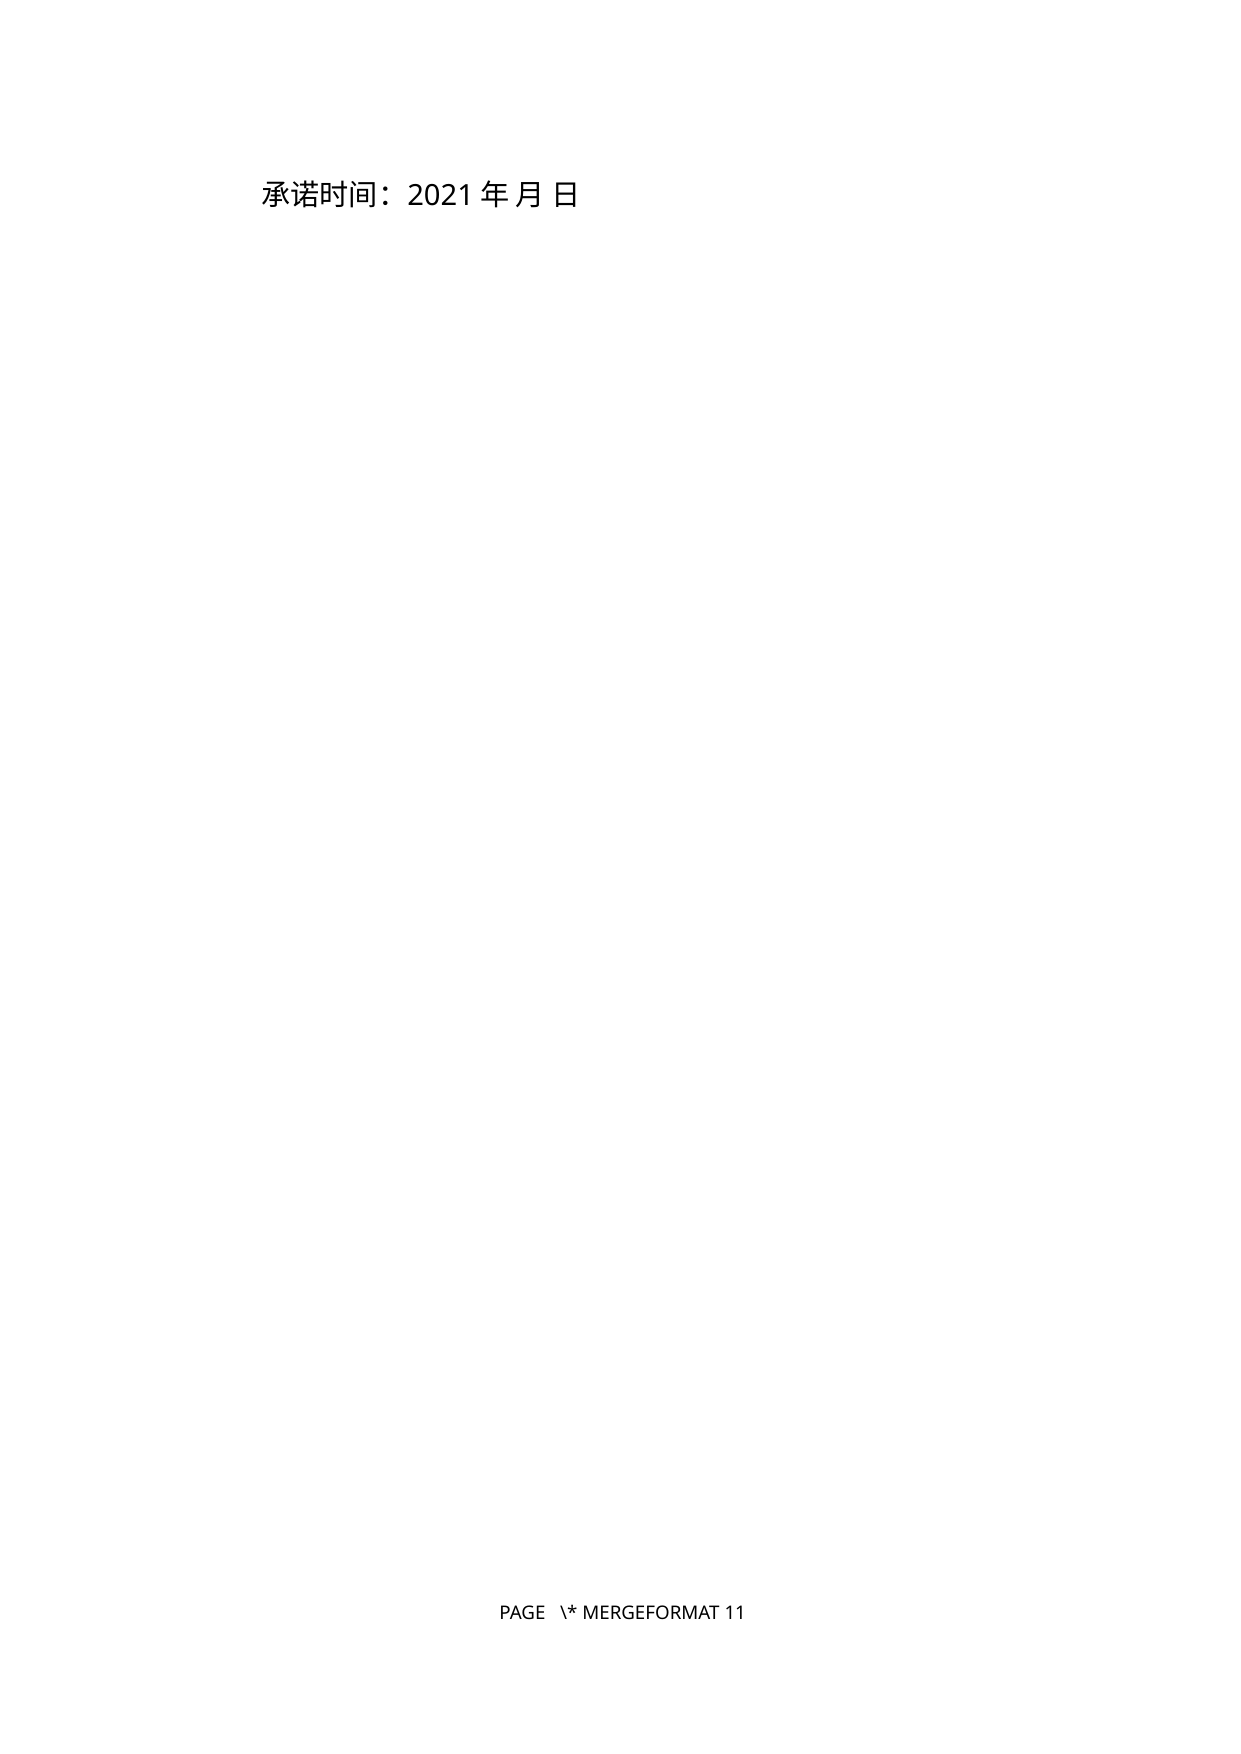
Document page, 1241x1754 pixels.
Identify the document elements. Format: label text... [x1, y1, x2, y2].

list 承诺时间：2021年 月 日 [187, 160, 1053, 225]
